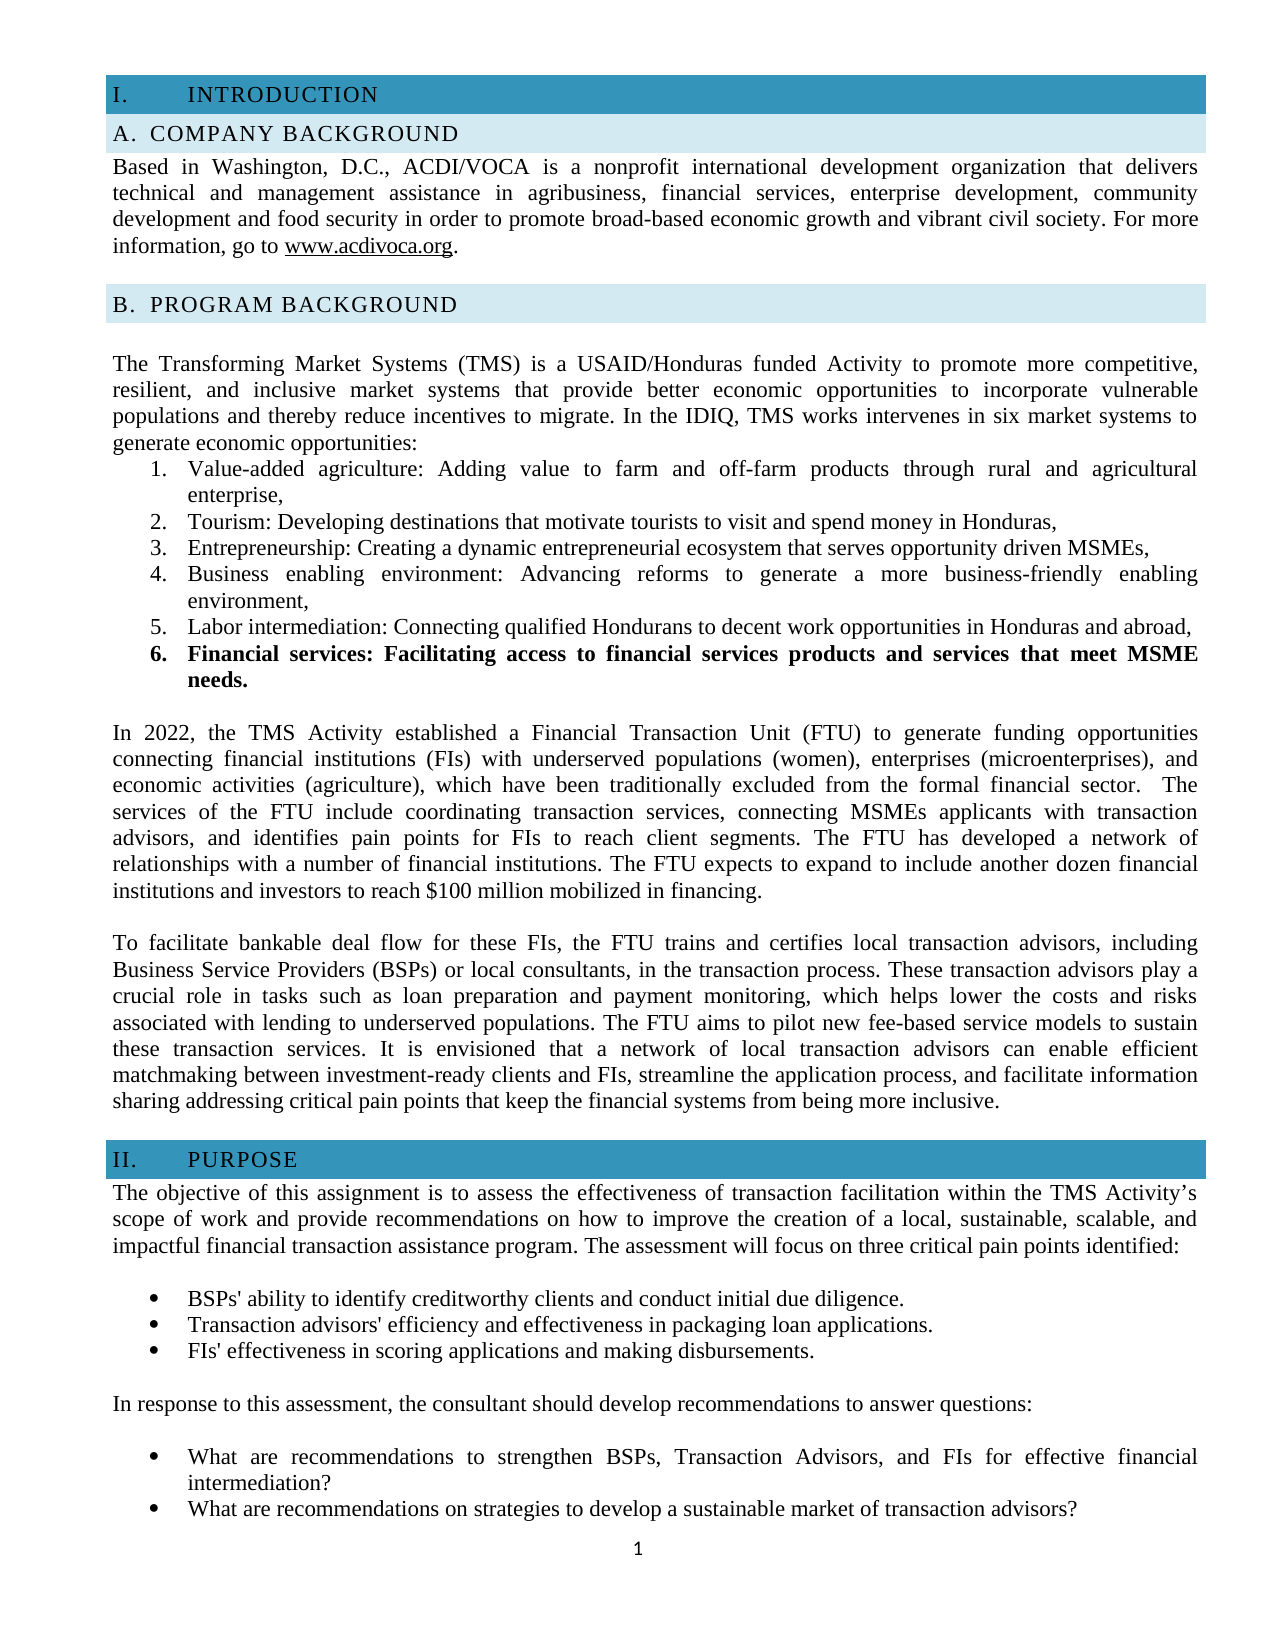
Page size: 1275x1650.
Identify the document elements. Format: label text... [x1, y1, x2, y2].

list Entrepreneurship: Creating a dynamic entrepreneurial ecosystem that serves opportunity driven MSMEs, [150, 534, 1200, 561]
text Based in Washington, D.C., ACDI/VOCA is a nonprofit international development organization that delivers technical and management assistance in agribusiness, financial services, enterprise development, community development and food security in order to promote broad-based economic growth and vibrant civil society. For more information, go to www.acdivoca.org. [112, 153, 1200, 258]
text In 2022, the TMS Activity established a Financial Transaction Unit (FTU) to generate funding opportunities connecting financial institutions (FIs) with underserved populations (women), enterprises (microenterprises), and economic activities (agriculture), which have been traditionally excluded from the formal financial sector. The services of the FTU include coordinating transaction services, connecting MSMEs applicants with transaction advisors, and identifies pain points for FIs to reach client segments. The FTU has developed a network of relationships with a number of financial institutions. The FTU expects to expand to include another dozen financial institutions and investors to reach $100 million mobilized in financing. [112, 719, 1200, 903]
list Financial services: Facilitating access to financial services products and services that meet MSME needs. [150, 639, 1200, 692]
subtitle PROGRAM BACKGROUND [113, 291, 1200, 317]
text The Transforming Market Systems (TMS) is a USAID/Honduras funded Activity to promote more competitive, resilient, and inclusive market systems that provide better economic opportunities to incorporate vulnerable populations and thereby reduce incentives to migrate. In the IDIQ, TMS works intervenes in six market systems to generate economic opportunities: [112, 350, 1200, 455]
list Business enabling environment: Advancing reforms to generate a more business-friendly enabling environment, [150, 561, 1200, 613]
list Tourism: Developing destinations that motivate tourists to visit and spend money in Honduras, [150, 508, 1200, 534]
subtitle PURPOSE [113, 1147, 1200, 1173]
subtitle COMPANY BACKGROUND [113, 120, 1200, 146]
subtitle INTRODUCTION [113, 81, 1200, 108]
text To facilitate bankable deal flow for these FIs, the FTU trains and certifies local transaction advisors, including Business Service Providers (BSPs) or local consultants, in the transaction process. These transaction advisors play a crucial role in tasks such as loan preparation and payment monitoring, which helps lower the costs and risks associated with lending to underserved populations. The FTU aims to pilot new fee-based service models to sustain these transaction services. It is envisioned that a network of local transaction advisors can enable efficient matchmaking between investment-ready clients and FIs, streamline the application process, and facilitate information sharing addressing critical pain points that keep the financial systems from being more inclusive. [112, 929, 1200, 1114]
list Labor intermediation: Connecting qualified Hondurans to decent work opportunities in Honduras and abroad, [150, 613, 1200, 639]
list Value-added agriculture: Adding value to farm and off-farm products through rural and agricultural enterprise, [150, 455, 1200, 508]
